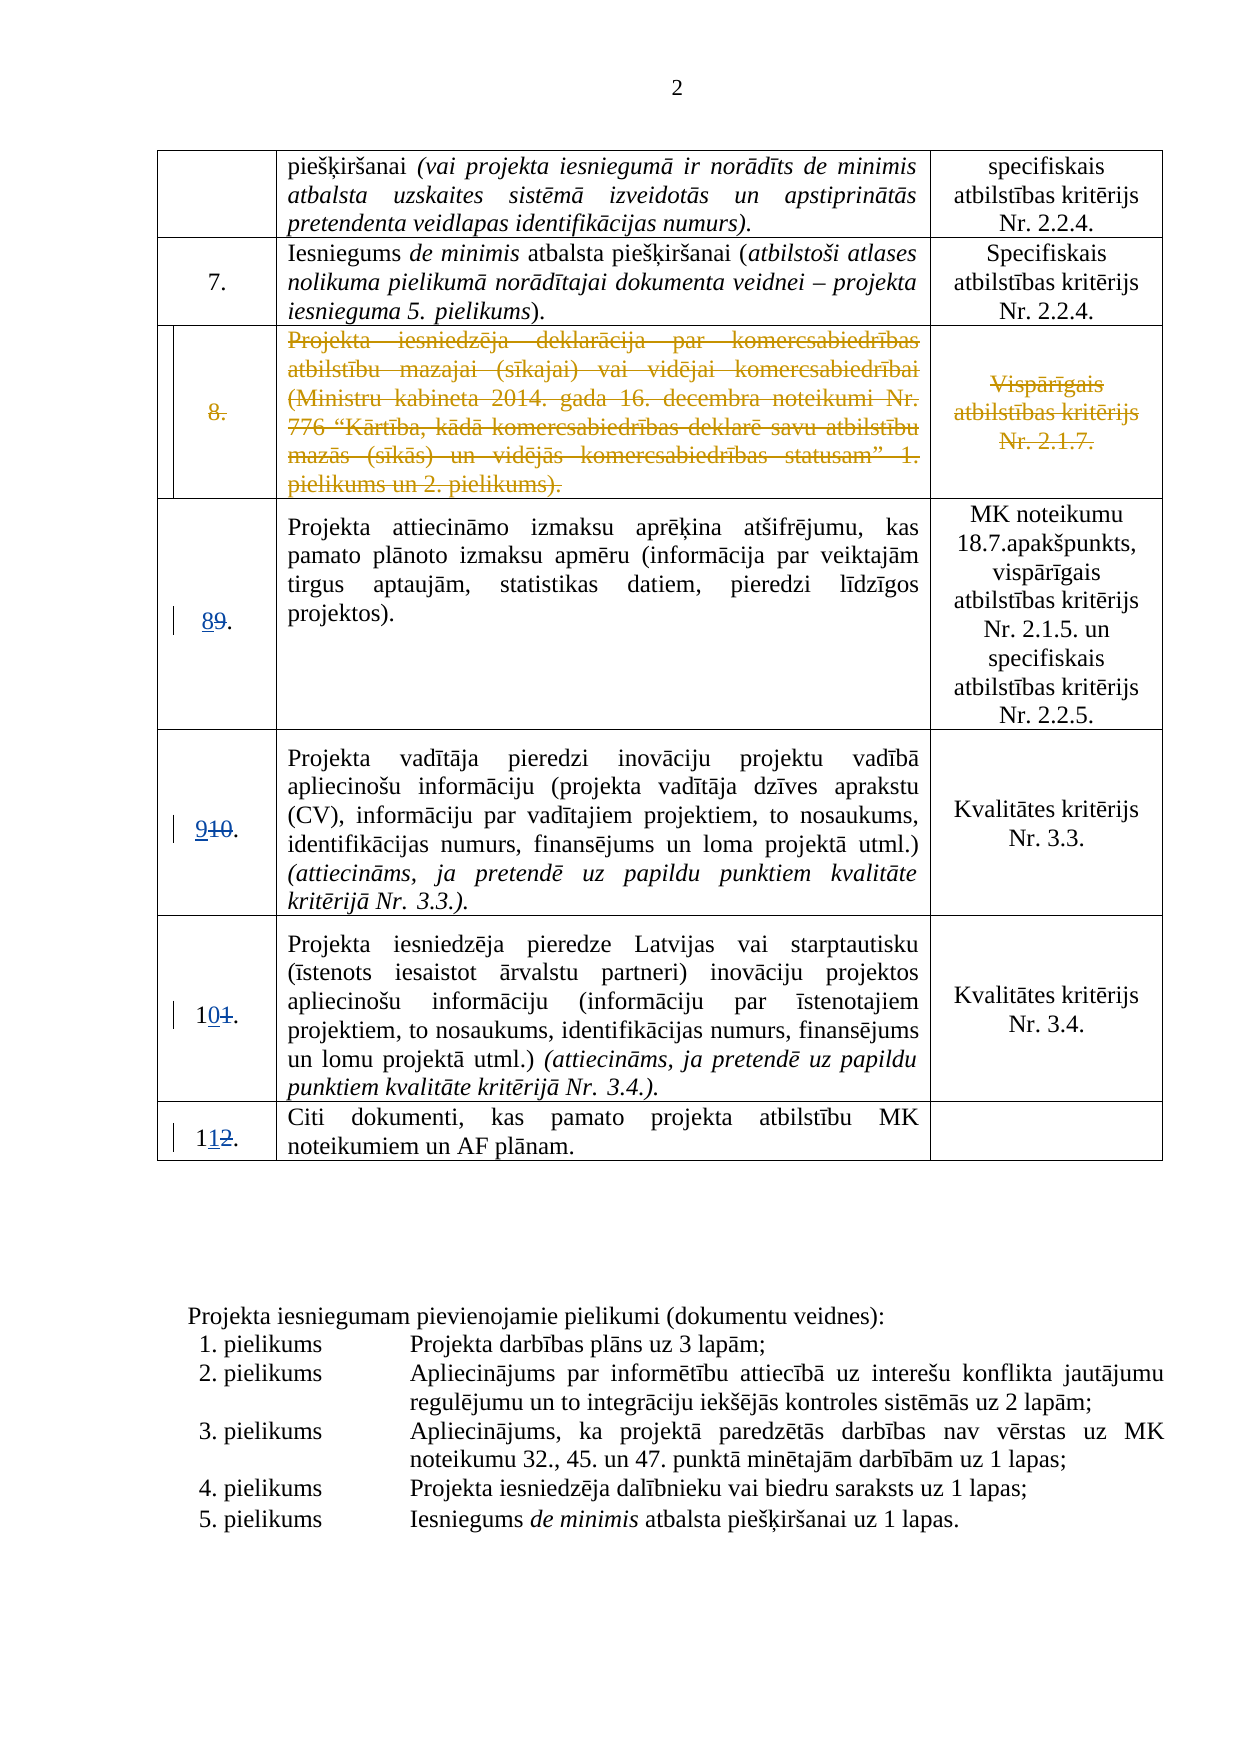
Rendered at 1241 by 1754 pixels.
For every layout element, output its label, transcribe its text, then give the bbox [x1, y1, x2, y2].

table_cell [158, 326, 173, 498]
table_cell MK noteikumu 18.7.apakšpunkts, vispārīgais atbilstības kritērijs Nr. 2.1.5. un specifiskais atbilstības kritērijs Nr. 2.2.5. [931, 499, 1162, 729]
table_cell [931, 1102, 1162, 1160]
table_cell 7. [158, 238, 276, 324]
table_cell 4. pielikums [188, 1473, 398, 1504]
table_cell [158, 151, 276, 237]
table_cell [174, 326, 276, 498]
table_cell 1. [158, 916, 276, 1101]
table_cell Iesniegums de minimis atbalsta piešķiršanai uz 1 lapas. [398, 1505, 1176, 1536]
table_cell [277, 326, 930, 498]
table_cell Citi dokumenti, kas pamato projekta atbilstību MK noteikumiem un AF plānam. [277, 1102, 930, 1160]
table_cell . [158, 499, 276, 729]
table_cell . [158, 730, 276, 915]
text Projekta iesniegumam pievienojamie pielikumi (dokumentu veidnes): [187, 1301, 1167, 1329]
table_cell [931, 151, 1162, 237]
table_cell [931, 326, 1162, 498]
table_cell Projekta attiecināmo izmaksu aprēķina atšifrējumu, kas pamato plānoto izmaksu apmēru (informācija par veiktajām tirgus aptaujām, statistikas datiem, pieredzi līdzīgos projektos). [277, 499, 930, 729]
table_cell Kvalitātes kritērijs Nr. 3.4. [931, 916, 1162, 1101]
table_cell Specifiskais atbilstības kritērijs Nr. 2.2.4. [931, 238, 1162, 324]
table_cell 5. pielikums [188, 1505, 398, 1536]
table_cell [277, 151, 930, 237]
table_cell Kvalitātes kritērijs Nr. 3.3. [931, 730, 1162, 915]
table_cell Apliecinājums par informētību attiecībā uz interešu konflikta jautājumu regulējumu un to integrāciju iekšējās kontroles sistēmās uz 2 lapām; [398, 1358, 1176, 1416]
table_cell Apliecinājums, ka projektā paredzētās darbības nav vērstas uz MK noteikumu 32., 45. un 47. punktā minētajām darbībām uz 1 lapas; [398, 1416, 1176, 1473]
table_cell 1. [158, 1102, 276, 1160]
table_cell 3. pielikums [188, 1416, 398, 1473]
table_header 1. pielikums [188, 1330, 398, 1358]
table_cell Projekta vadītāja pieredzi inovāciju projektu vadībā apliecinošu informāciju (projekta vadītāja dzīves aprakstu (CV), informāciju par vadītajiem projektiem, to nosaukums, identifikācijas numurs, finansējums un loma projektā utml.) (attiecināms, ja pretendē uz papildu punktiem kvalitāte kritērijā Nr. 3.3.). [277, 730, 930, 915]
table_cell Projekta iesniedzēja dalībnieku vai biedru saraksts uz 1 lapas; [398, 1473, 1176, 1504]
table_cell 2. pielikums [188, 1358, 398, 1416]
table_cell Projekta iesniedzēja pieredze Latvijas vai starptautisku (īstenots iesaistot ārvalstu partneri) inovāciju projektos apliecinošu informāciju (informāciju par īstenotajiem projektiem, to nosaukums, identifikācijas numurs, finansējums un lomu projektā utml.) (attiecināms, ja pretendē uz papildu punktiem kvalitāte kritērijā Nr. 3.4.). [277, 916, 930, 1101]
table_cell Iesniegums de minimis atbalsta piešķiršanai (atbilstoši atlases nolikuma pielikumā norādītajai dokumenta veidnei – projekta iesnieguma 5. pielikums). [277, 238, 930, 324]
table_header Projekta darbības plāns uz 3 lapām; [398, 1330, 1176, 1358]
